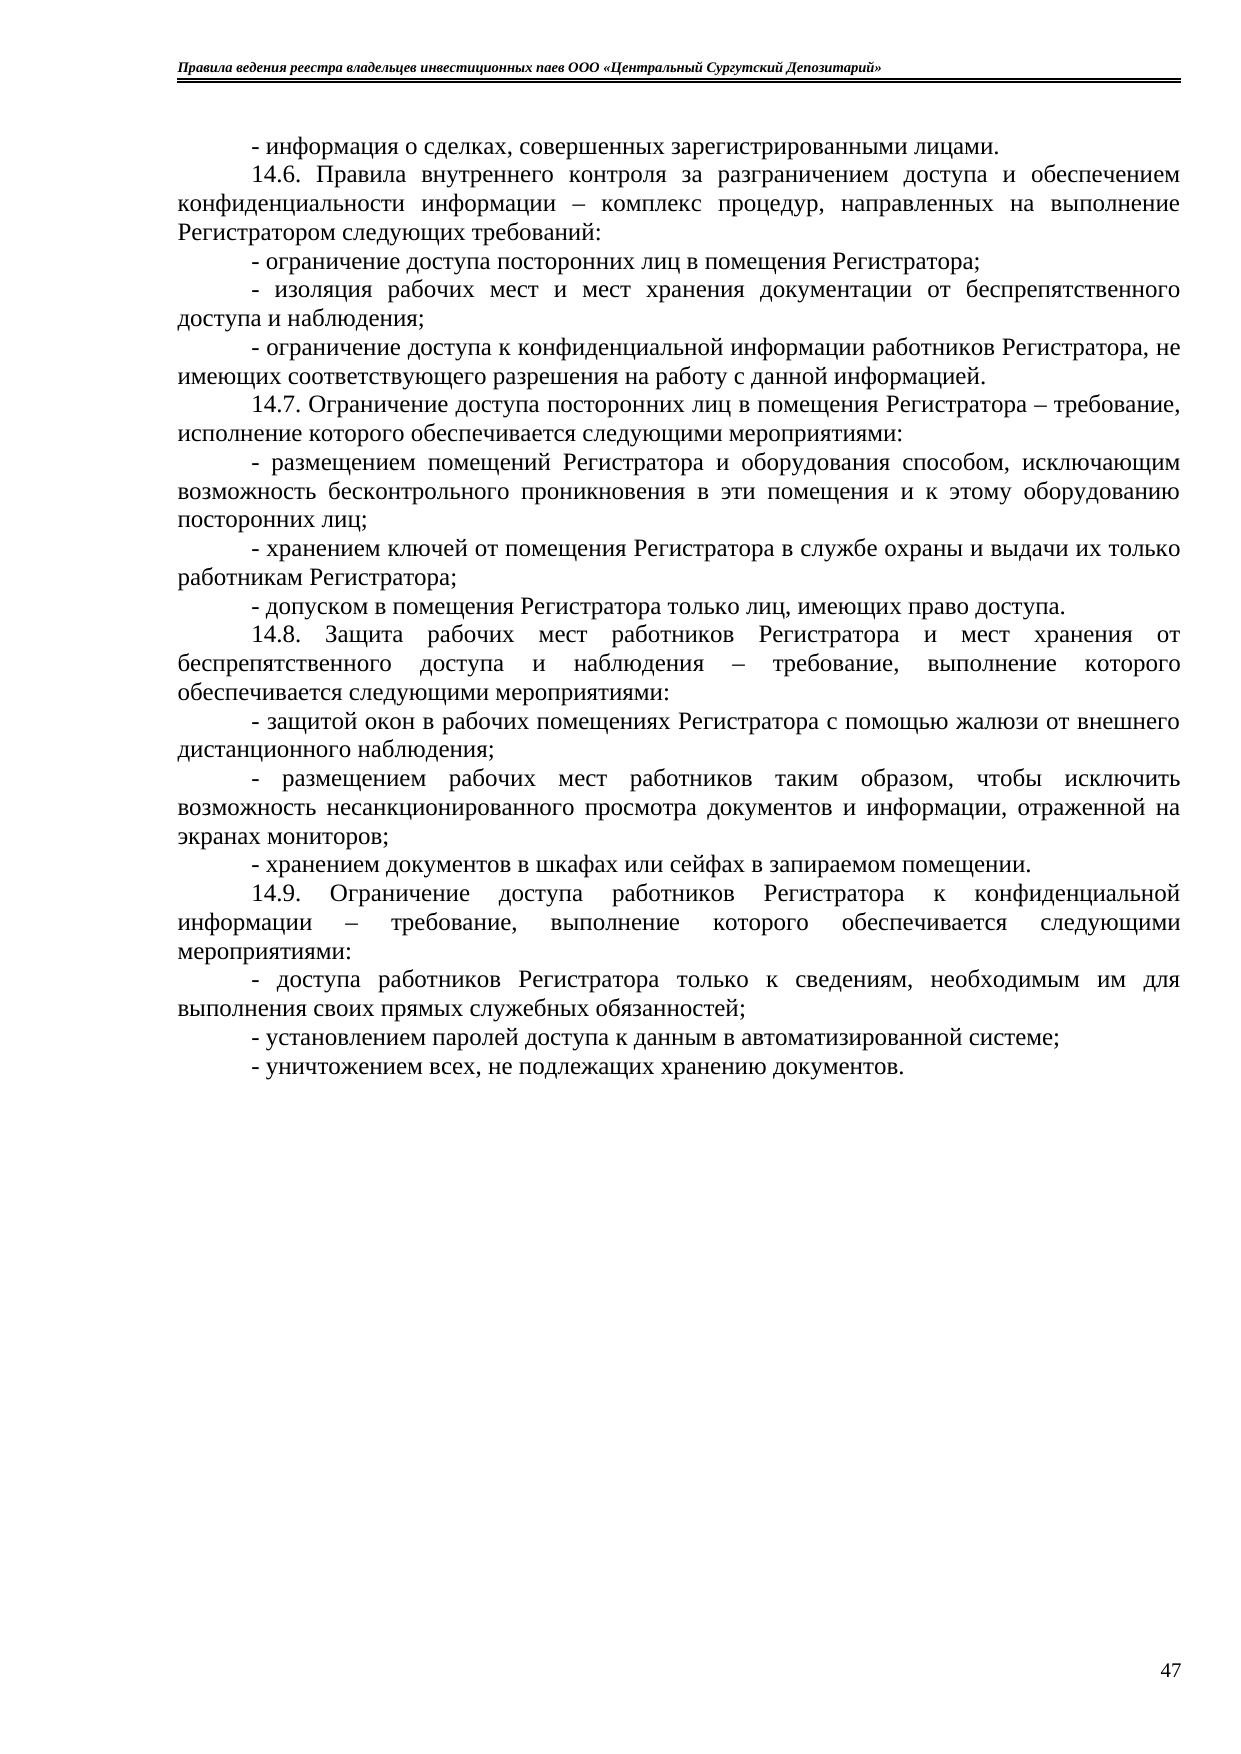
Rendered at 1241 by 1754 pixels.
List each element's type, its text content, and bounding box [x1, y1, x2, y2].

text - размещением рабочих мест работников таким образом, чтобы исключить возможность несанкционированного просмотра документов и информации, отраженной на экранах мониторов; [177, 763, 1181, 849]
text - хранением ключей от помещения Регистратора в службе охраны и выдачи их только работникам Регистратора; [177, 533, 1181, 591]
text - хранением документов в шкафах или сейфах в запираемом помещении. [177, 849, 1181, 878]
text 14.6. Правила внутреннего контроля за разграничением доступа и обеспечением конфиденциальности информации – комплекс процедур, направленных на выполнение Регистратором следующих требований: [177, 159, 1181, 246]
text - доступа работников Регистратора только к сведениям, необходимым им для выполнения своих прямых служебных обязанностей; [177, 964, 1181, 1022]
text - допуском в помещения Регистратора только лиц, имеющих право доступа. [177, 591, 1181, 619]
text - размещением помещений Регистратора и оборудования способом, исключающим возможность бесконтрольного проникновения в эти помещения и к этому оборудованию посторонних лиц; [177, 447, 1181, 533]
text 14.9. Ограничение доступа работников Регистратора к конфиденциальной информации – требование, выполнение которого обеспечивается следующими мероприятиями: [177, 878, 1181, 964]
text - уничтожением всех, не подлежащих хранению документов. [177, 1051, 1181, 1079]
text - ограничение доступа посторонних лиц в помещения Регистратора; [177, 246, 1181, 274]
text 14.7. Ограничение доступа посторонних лиц в помещения Регистратора – требование, исполнение которого обеспечивается следующими мероприятиями: [177, 389, 1181, 447]
text 14.8. Защита рабочих мест работников Регистратора и мест хранения от беспрепятственного доступа и наблюдения – требование, выполнение которого обеспечивается следующими мероприятиями: [177, 619, 1181, 706]
text - защитой окон в рабочих помещениях Регистратора с помощью жалюзи от внешнего дистанционного наблюдения; [177, 706, 1181, 763]
text - информация о сделках, совершенных зарегистрированными лицами. [177, 131, 1181, 159]
text - ограничение доступа к конфиденциальной информации работников Регистратора, не имеющих соответствующего разрешения на работу с данной информацией. [177, 332, 1181, 389]
text - установлением паролей доступа к данным в автоматизированной системе; [177, 1022, 1181, 1051]
text - изоляция рабочих мест и мест хранения документации от беспрепятственного доступа и наблюдения; [177, 274, 1181, 332]
